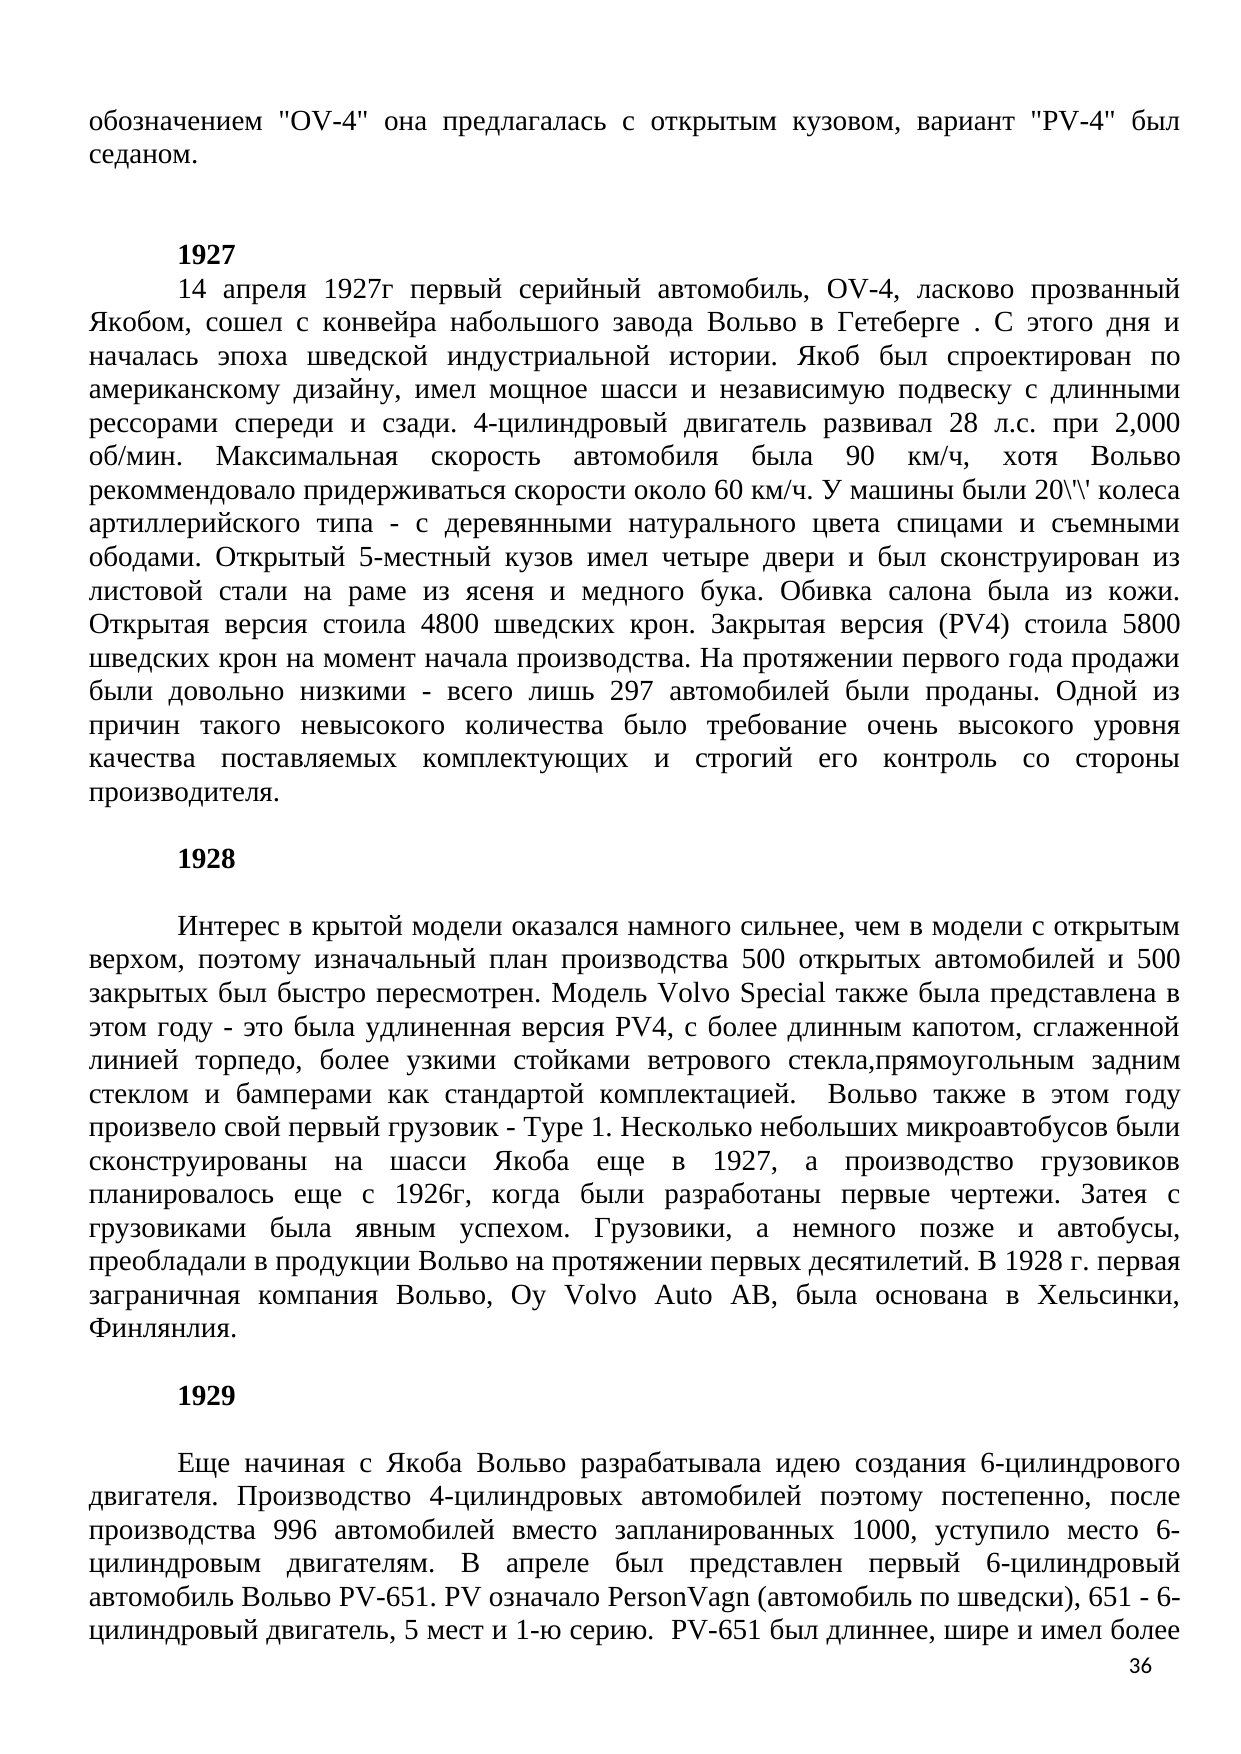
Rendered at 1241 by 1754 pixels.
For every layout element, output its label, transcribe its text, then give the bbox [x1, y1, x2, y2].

text 1928 [88, 841, 1181, 874]
text Интерес в крытой модели оказался намного сильнее, чем в модели с открытым верхом, поэтому изначальный план производства 500 открытых автомобилей и 500 закрытых был быстро пересмотрен. Модель Volvo Special также была представлена в этом году - это была удлиненная версия PV4, с более длинным капотом, сглаженной линией торпедо, более узкими стойками ветрового стекла,прямоугольным задним стеклом и бамперами как стандартой комплектацией. Вольво также в этом году произвело свой первый грузовик - Type 1. Несколько небольших микроавтобусов были сконструированы на шасси Якоба еще в 1927, а производство грузовиков планировалось еще с 1926г, когда были разработаны первые чертежи. Затея с грузовиками была явным успехом. Грузовики, а немного позже и автобусы, преобладали в продукции Вольво на протяжении первых десятилетий. В 1928 г. первая заграничная компания Вольво, Oy Volvo Auto AB, была основана в Хельсинки, Финлянлия. [88, 908, 1181, 1344]
text 14 апреля 1927г первый серийный автомобиль, ОV-4, ласково прозванный Якобом, сошел с конвейра набольшого завода Вольво в Гетеберге . С этого дня и началась эпоха шведской индустриальной истории. Якоб был спроектирован по американскому дизайну, имел мощное шасси и независимую подвеску с длинными рессорами спереди и сзади. 4-цилиндровый двигатель развивал 28 л.с. при 2,000 об/мин. Максимальная скорость автомобиля была 90 км/ч, хотя Вольво рекоммендовало придерживаться скорости около 60 км/ч. У машины были 20\'\' колеса артиллерийского типа - с деревянными натурального цвета спицами и съемными ободами. Открытый 5-местный кузов имел четыре двери и был сконструирован из листовой стали на раме из ясеня и медного бука. Обивка салона была из кожи. Открытая версия стоила 4800 шведских крон. Закрытая версия (PV4) стоила 5800 шведских крон на момент начала производства. На протяжении первого года продажи были довольно низкими - всего лишь 297 автомобилей были проданы. Одной из причин такого невысокого количества было требование очень высокого уровня качества поставляемых комплектующих и строгий его контроль со стороны производителя. [88, 271, 1181, 807]
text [88, 103, 1181, 170]
text 1929 [88, 1378, 1181, 1411]
text 1927 [88, 237, 1181, 271]
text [88, 1445, 1181, 1646]
